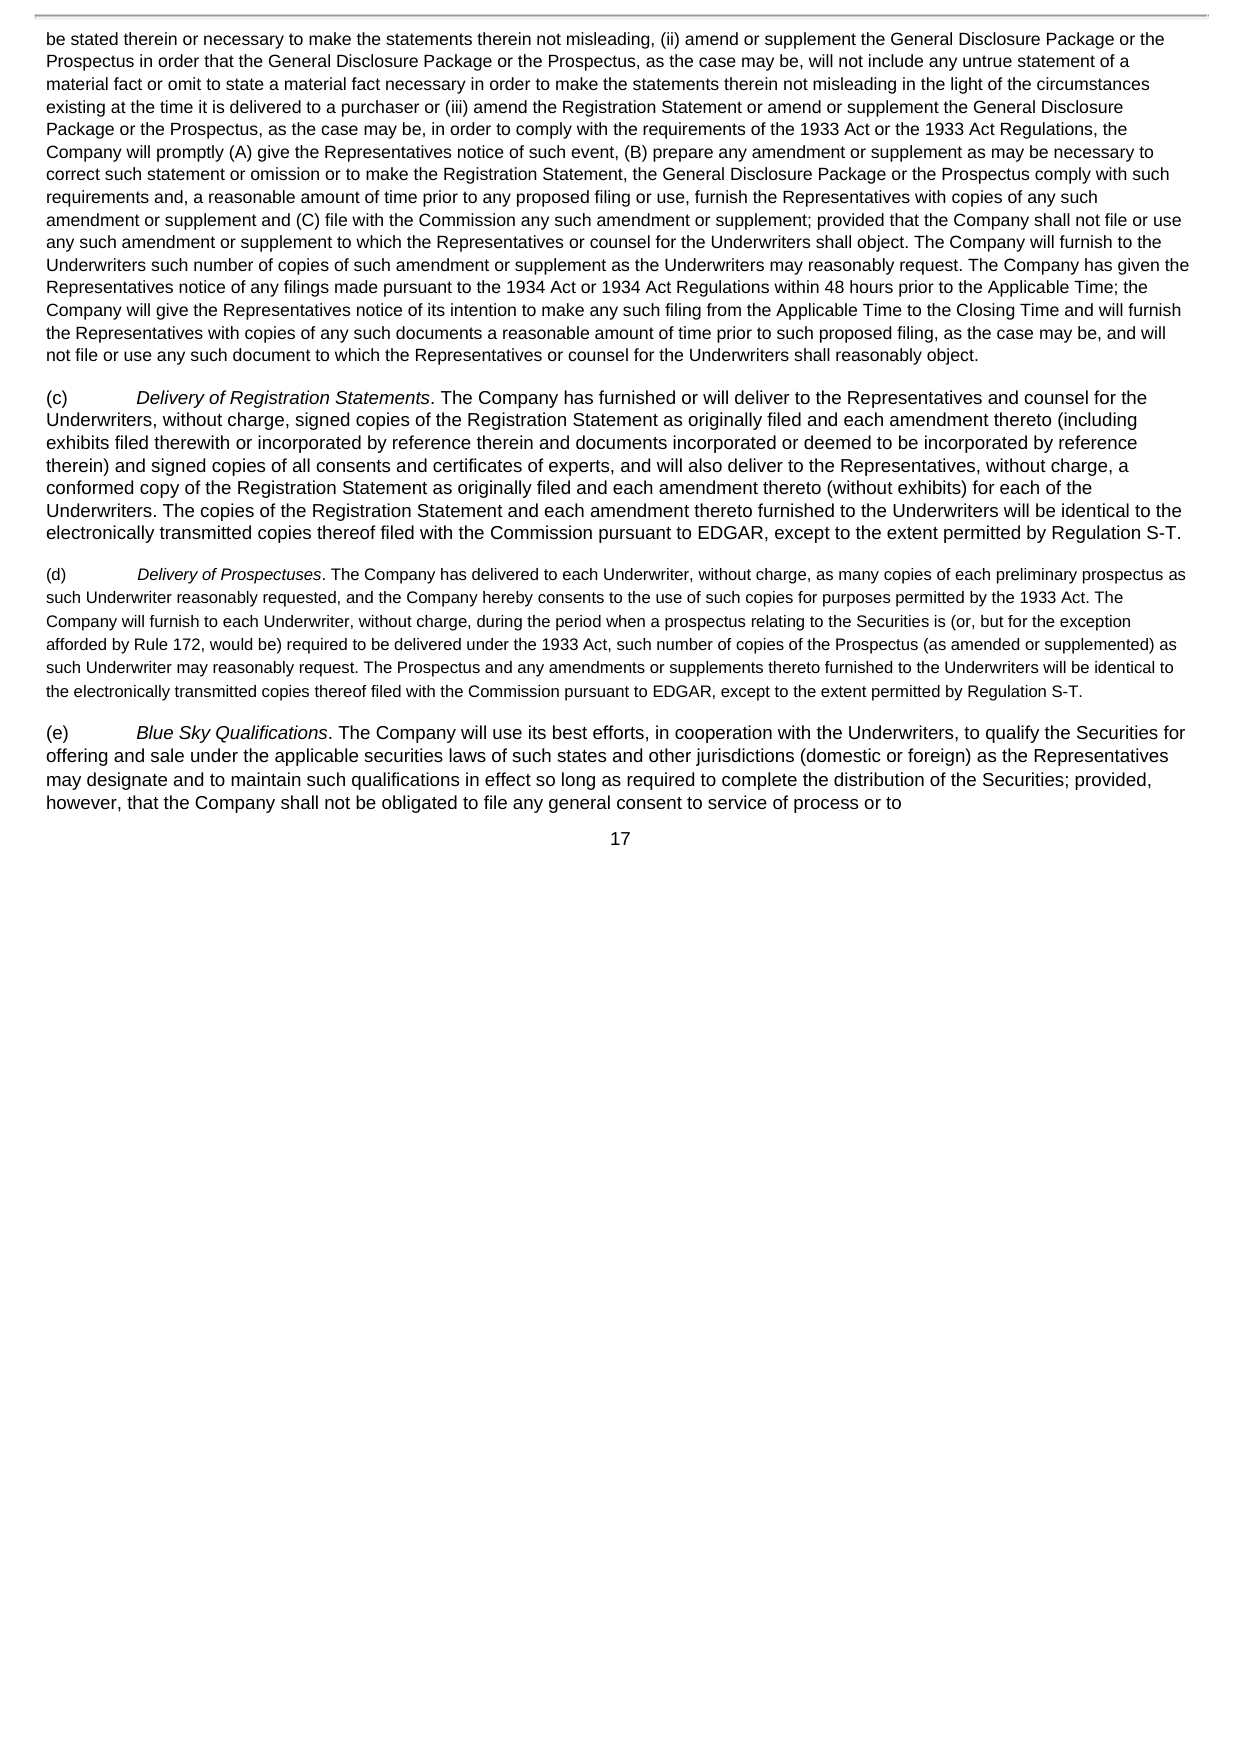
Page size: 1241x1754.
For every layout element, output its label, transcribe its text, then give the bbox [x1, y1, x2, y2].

list Delivery of Registration Statements. The Company has furnished or will deliver to the Representatives and counsel for the Underwriters, without charge, signed copies of the Registration Statement as originally filed and each amendment thereto (including exhibits filed therewith or incorporated by reference therein and documents incorporated or deemed to be incorporated by reference therein) and signed copies of all consents and certificates of experts, and will also deliver to the Representatives, without charge, a conformed copy of the Registration Statement as originally filed and each amendment thereto (without exhibits) for each of the Underwriters. The copies of the Registration Statement and each amendment thereto furnished to the Underwriters will be identical to the electronically transmitted copies thereof filed with the Commission pursuant to EDGAR, except to the extent permitted by Regulation S-T. [46, 387, 1192, 544]
text be stated therein or necessary to make the statements therein not misleading, (ii) amend or supplement the General Disclosure Package or the Prospectus in order that the General Disclosure Package or the Prospectus, as the case may be, will not include any untrue statement of a material fact or omit to state a material fact necessary in order to make the statements therein not misleading in the light of the circumstances existing at the time it is delivered to a purchaser or (iii) amend the Registration Statement or amend or supplement the General Disclosure Package or the Prospectus, as the case may be, in order to comply with the requirements of the 1933 Act or the 1933 Act Regulations, the Company will promptly (A) give the Representatives notice of such event, (B) prepare any amendment or supplement as may be necessary to correct such statement or omission or to make the Registration Statement, the General Disclosure Package or the Prospectus comply with such requirements and, a reasonable amount of time prior to any proposed filing or use, furnish the Representatives with copies of any such amendment or supplement and (C) file with the Commission any such amendment or supplement; provided that the Company shall not file or use any such amendment or supplement to which the Representatives or counsel for the Underwriters shall object. The Company will furnish to the Underwriters such number of copies of such amendment or supplement as the Underwriters may reasonably request. The Company has given the Representatives notice of any filings made pursuant to the 1934 Act or 1934 Act Regulations within 48 hours prior to the Applicable Time; the Company will give the Representatives notice of its intention to make any such filing from the Applicable Time to the Closing Time and will furnish the Representatives with copies of any such documents a reasonable amount of time prior to such proposed filing, as the case may be, and will not file or use any such document to which the Representatives or counsel for the Underwriters shall reasonably object. [46, 28, 1190, 365]
picture [32, 14, 1209, 21]
list Delivery of Prospectuses. The Company has delivered to each Underwriter, without charge, as many copies of each preliminary prospectus as such Underwriter reasonably requested, and the Company hereby consents to the use of such copies for purposes permitted by the 1933 Act. The Company will furnish to each Underwriter, without charge, during the period when a prospectus relating to the Securities is (or, but for the exception afforded by Rule 172, would be) required to be delivered under the 1933 Act, such number of copies of the Prospectus (as amended or supplemented) as such Underwriter may reasonably request. The Prospectus and any amendments or supplements thereto furnished to the Underwriters will be identical to the electronically transmitted copies thereof filed with the Commission pursuant to EDGAR, except to the extent permitted by Regulation S-T. [46, 565, 1192, 701]
list Blue Sky Qualifications. The Company will use its best efforts, in cooperation with the Underwriters, to qualify the Securities for offering and sale under the applicable securities laws of such states and other jurisdictions (domestic or foreign) as the Representatives may designate and to maintain such qualifications in effect so long as required to complete the distribution of the Securities; provided, however, that the Company shall not be obligated to file any general consent to service of process or to [46, 722, 1192, 813]
text 17 [46, 827, 1194, 849]
